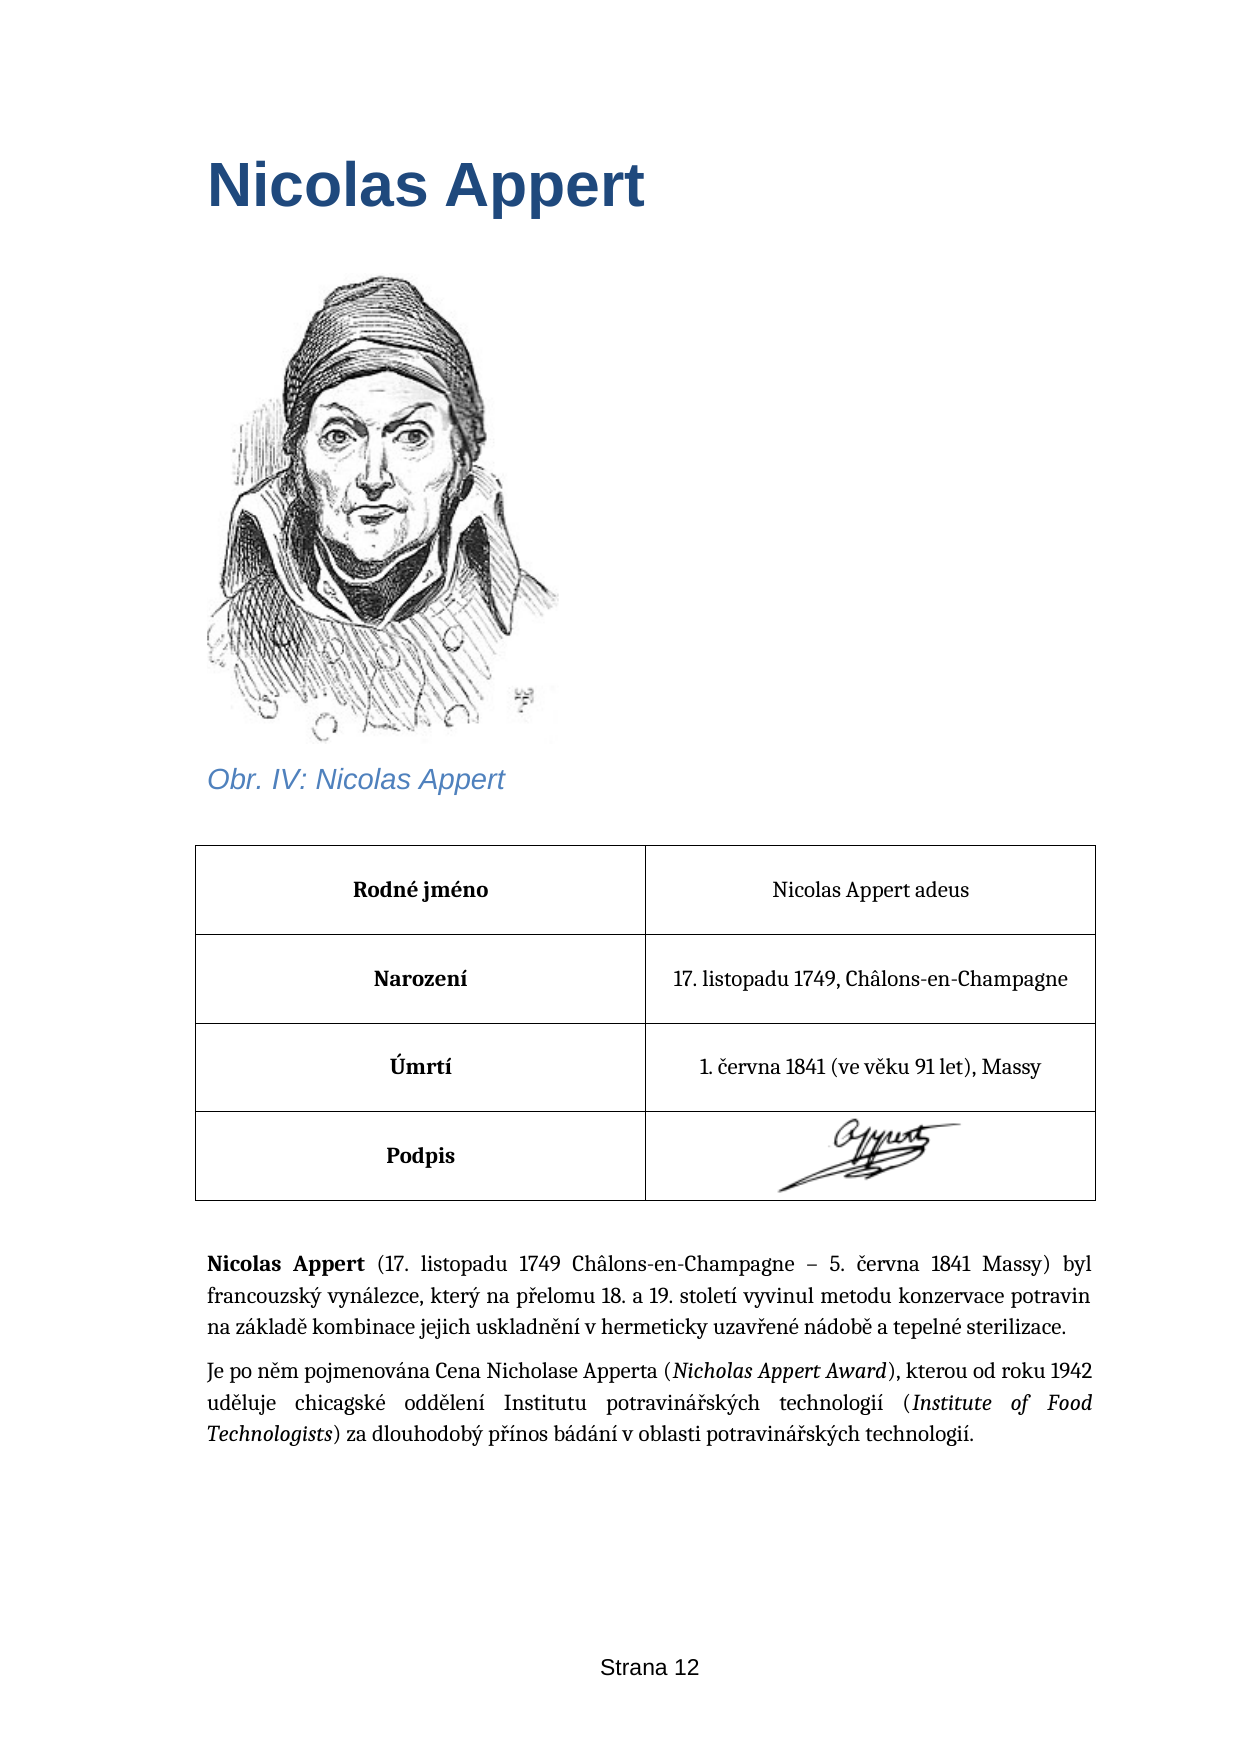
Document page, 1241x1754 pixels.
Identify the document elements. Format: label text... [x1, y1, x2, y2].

table_cell 17. listopadu 1749, Châlons-en-Champagne [646, 935, 1095, 1022]
text Je po něm pojmenována Cena Nicholase Apperta (Nicholas Appert Award), kterou od roku 1942 uděluje chicagské oddělení Institutu potravinářských technologií (Institute of Food Technologists) za dlouhodobý přínos bádání v oblasti potravinářských technologií. [207, 1358, 1092, 1447]
table_cell [646, 1112, 1095, 1200]
table_header Rodné jméno [196, 846, 645, 934]
table_header Nicolas Appert adeus [646, 846, 1095, 934]
text Nicolas Appert (17. listopadu 1749 Châlons-en-Champagne – 5. června 1841 Massy) byl francouzský vynálezce, který na přelomu 18. a 19. století vyvinul metodu konzervace potravin na základě kombinace jejich uskladnění v hermeticky uzavřené nádobě a tepelné sterilizace. [207, 1251, 1092, 1340]
table_cell Narození [196, 935, 645, 1022]
subtitle Nicolas Appert [207, 148, 1092, 219]
table_cell Úmrtí [196, 1024, 645, 1111]
picture [770, 1116, 972, 1196]
table_cell Podpis [196, 1112, 645, 1200]
table_cell 1. června 1841 (ve věku 91 let), Massy [646, 1024, 1095, 1111]
picture [206, 273, 559, 744]
